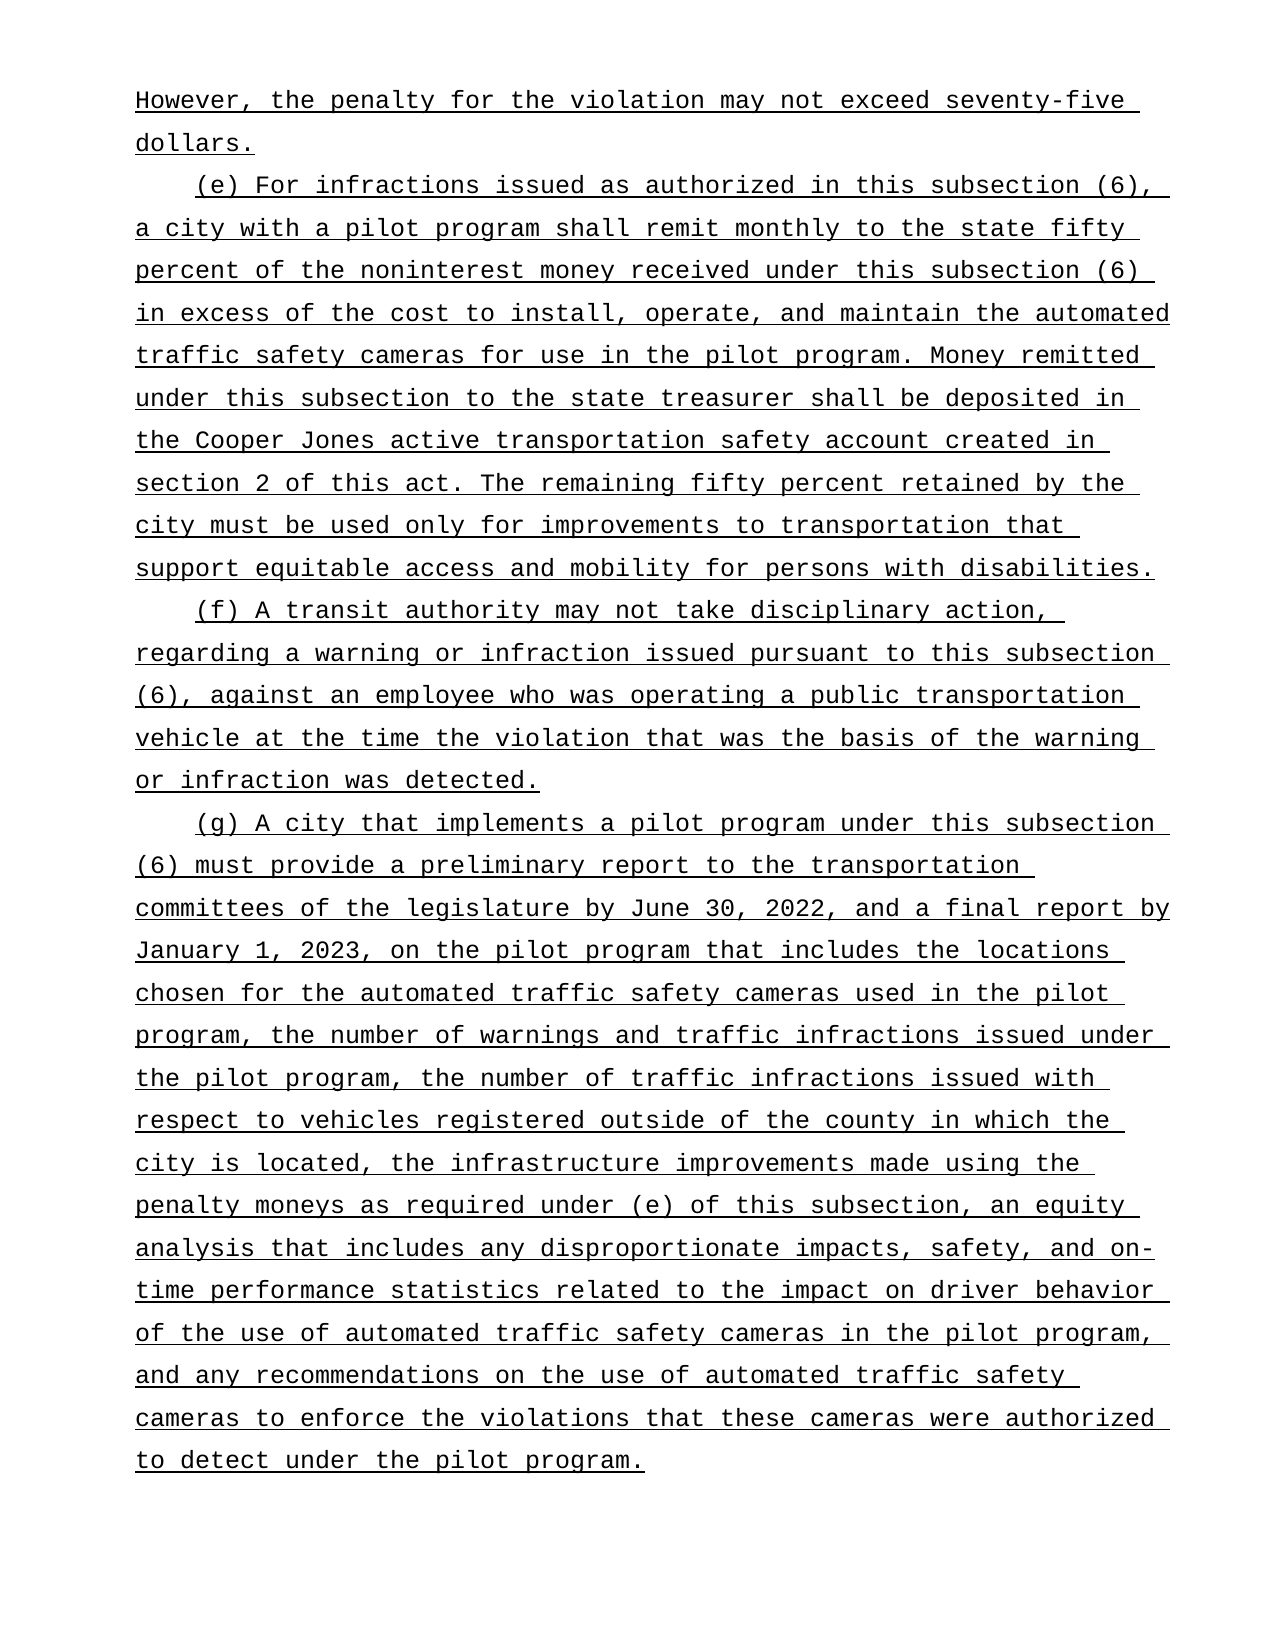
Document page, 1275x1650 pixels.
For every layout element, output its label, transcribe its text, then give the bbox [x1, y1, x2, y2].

text (g) A city that implements a pilot program under this subsection (6) must provide a preliminary report to the transportation committees of the legislature by June 30, 2022, and a final report by January 1, 2023, on the pilot program that includes the locations chosen for the automated traffic safety cameras used in the pilot program, the number of warnings and traffic infractions issued under the pilot program, the number of traffic infractions issued with respect to vehicles registered outside of the county in which the city is located, the infrastructure improvements made using the penalty moneys as required under (e) of this subsection, an equity analysis that includes any disproportionate impacts, safety, and on-time performance statistics related to the impact on driver behavior of the use of automated traffic safety cameras in the pilot program, and any recommendations on the use of automated traffic safety cameras to enforce the violations that these cameras were authorized to detect under the pilot program. [135, 1345, 1170, 1429]
text (e) For infractions issued as authorized in this subsection (6), a city with a pilot program shall remit monthly to the state fifty percent of the noninterest money received under this subsection (6) in excess of the cost to install, operate, and maintain the automated traffic safety cameras for use in the pilot program. Money remitted under this subsection to the state treasurer shall be deposited in the Cooper Jones active transportation safety account created in section 2 of this act. The remaining fifty percent retained by the city must be used only for improvements to transportation that support equitable access and mobility for persons with disabilities. [135, 160, 1170, 324]
text (e) For infractions issued as authorized in this subsection (6), a city with a pilot program shall remit monthly to the state fifty percent of the noninterest money received under this subsection (6) in excess of the cost to install, operate, and maintain the automated traffic safety cameras for use in the pilot program. Money remitted under this subsection to the state treasurer shall be deposited in the Cooper Jones active transportation safety account created in section 2 of this act. The remaining fifty percent retained by the city must be used only for improvements to transportation that support equitable access and mobility for persons with disabilities. [135, 325, 1170, 585]
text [135, 75, 1170, 160]
text (g) A city that implements a pilot program under this subsection (6) must provide a preliminary report to the transportation committees of the legislature by June 30, 2022, and a final report by January 1, 2023, on the pilot program that includes the locations chosen for the automated traffic safety cameras used in the pilot program, the number of warnings and traffic infractions issued under the pilot program, the number of traffic infractions issued with respect to vehicles registered outside of the county in which the city is located, the infrastructure improvements made using the penalty moneys as required under (e) of this subsection, an equity analysis that includes any disproportionate impacts, safety, and on-time performance statistics related to the impact on driver behavior of the use of automated traffic safety cameras in the pilot program, and any recommendations on the use of automated traffic safety cameras to enforce the violations that these cameras were authorized to detect under the pilot program. [135, 920, 1170, 1046]
text (f) A transit authority may not take disciplinary action, regarding a warning or infraction issued pursuant to this subsection (6), against an employee who was operating a public transportation vehicle at the time the violation that was the basis of the warning or infraction was detected. [135, 585, 1170, 664]
text (g) A city that implements a pilot program under this subsection (6) must provide a preliminary report to the transportation committees of the legislature by June 30, 2022, and a final report by January 1, 2023, on the pilot program that includes the locations chosen for the automated traffic safety cameras used in the pilot program, the number of warnings and traffic infractions issued under the pilot program, the number of traffic infractions issued with respect to vehicles registered outside of the county in which the city is located, the infrastructure improvements made using the penalty moneys as required under (e) of this subsection, an equity analysis that includes any disproportionate impacts, safety, and on-time performance statistics related to the impact on driver behavior of the use of automated traffic safety cameras in the pilot program, and any recommendations on the use of automated traffic safety cameras to enforce the violations that these cameras were authorized to detect under the pilot program. [135, 1048, 1170, 1301]
text (f) A transit authority may not take disciplinary action, regarding a warning or infraction issued pursuant to this subsection (6), against an employee who was operating a public transportation vehicle at the time the violation that was the basis of the warning or infraction was detected. [135, 665, 1170, 797]
text (g) A city that implements a pilot program under this subsection (6) must provide a preliminary report to the transportation committees of the legislature by June 30, 2022, and a final report by January 1, 2023, on the pilot program that includes the locations chosen for the automated traffic safety cameras used in the pilot program, the number of warnings and traffic infractions issued under the pilot program, the number of traffic infractions issued with respect to vehicles registered outside of the county in which the city is located, the infrastructure improvements made using the penalty moneys as required under (e) of this subsection, an equity analysis that includes any disproportionate impacts, safety, and on-time performance statistics related to the impact on driver behavior of the use of automated traffic safety cameras in the pilot program, and any recommendations on the use of automated traffic safety cameras to enforce the violations that these cameras were authorized to detect under the pilot program. [135, 797, 1170, 919]
